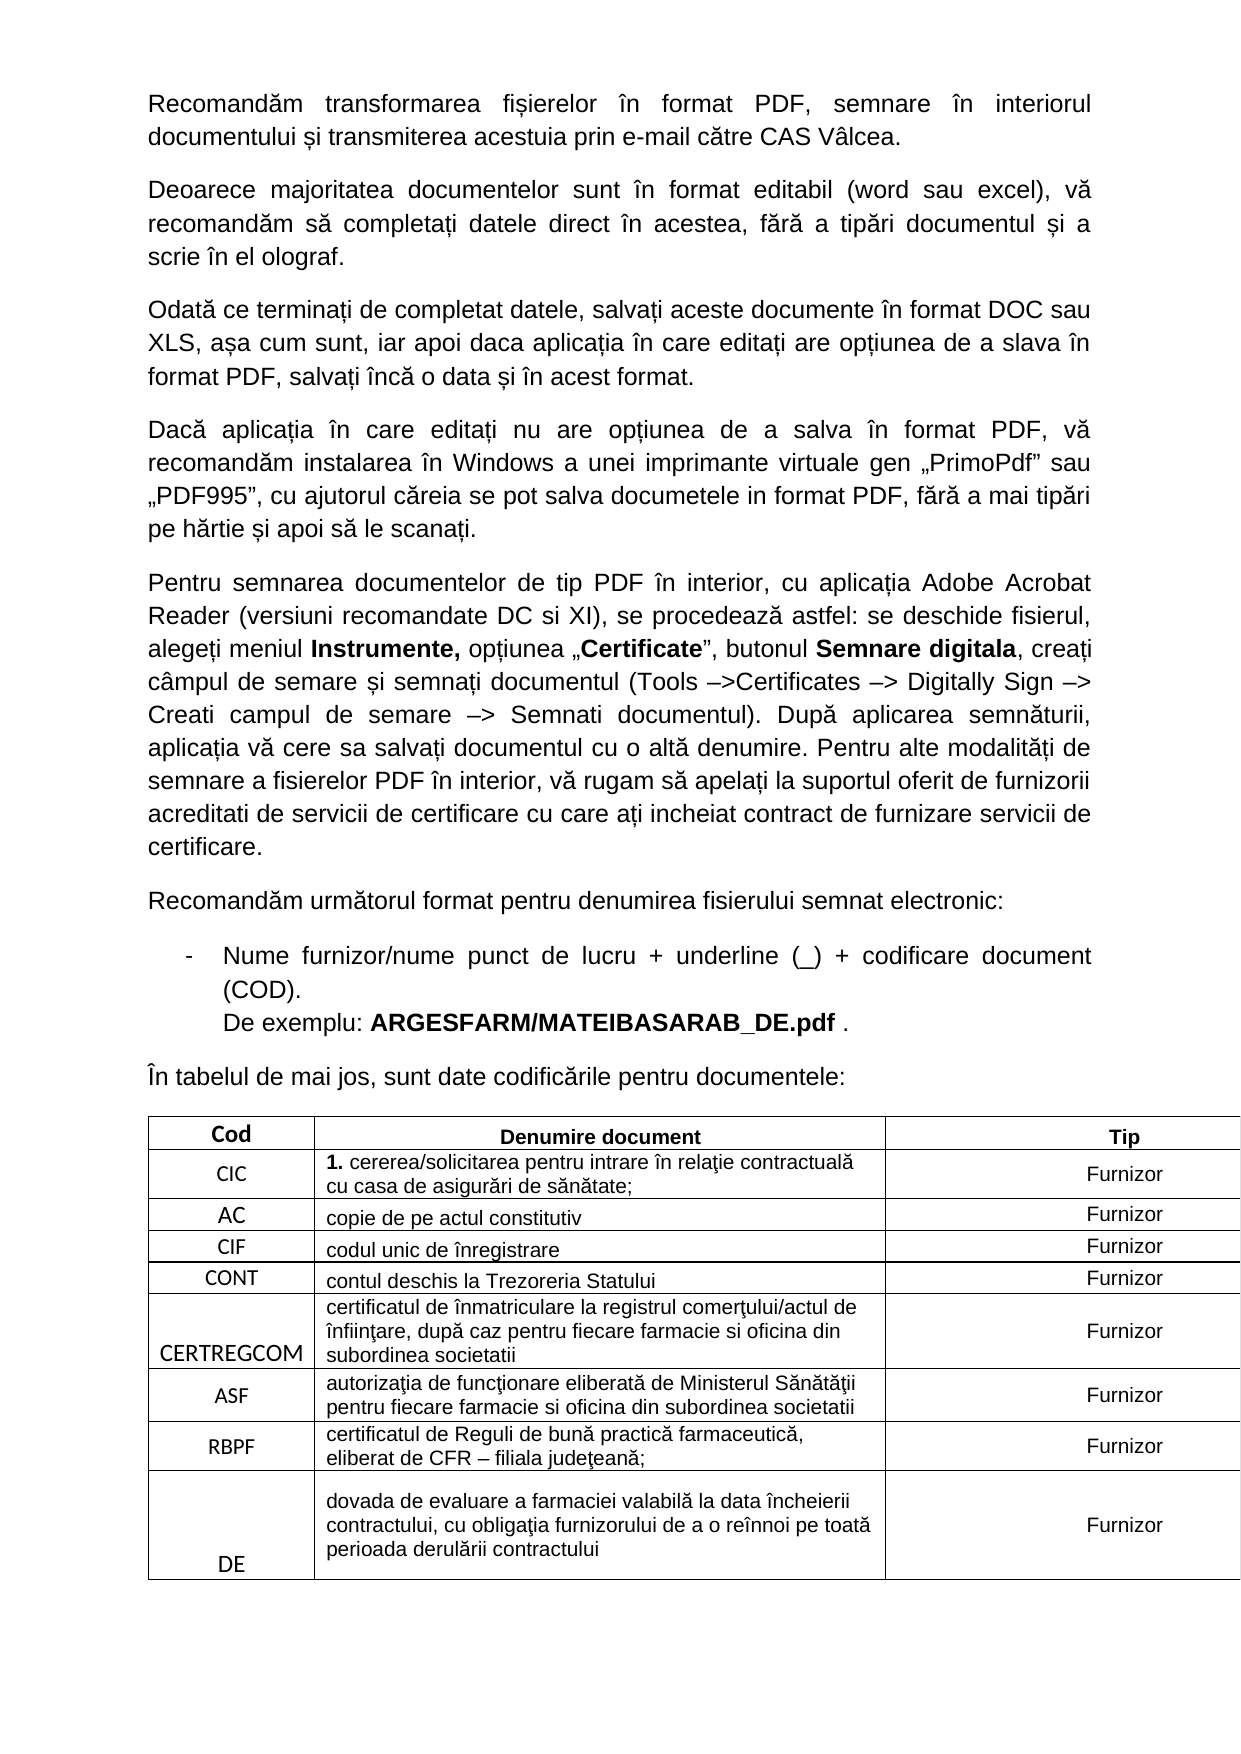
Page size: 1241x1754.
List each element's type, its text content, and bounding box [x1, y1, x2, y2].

table_cell CIC [149, 1150, 314, 1197]
table_cell Furnizor [886, 1150, 1240, 1197]
table_header Tip [886, 1117, 1240, 1148]
table_cell codul unic de înregistrare [315, 1231, 885, 1261]
table_cell certificatul de înmatriculare la registrul comerţului/actul de înfiinţare, după caz pentru fiecare farmacie si oficina din subordinea societatii [315, 1294, 885, 1368]
table_cell RBPF [149, 1422, 314, 1470]
text Pentru semnarea documentelor de tip PDF în interior, cu aplicația Adobe Acrobat Reader (versiuni recomandate DC si XI), se procedează astfel: se deschide fisierul, alegeți meniul Instrumente, opțiunea „Certificate”, butonul Semnare digitala, creați câmpul de semare și semnați documentul (Tools –>Certificates –> Digitally Sign –> Creati campul de semare –> Semnati documentul). După aplicarea semnăturii, aplicația vă cere sa salvați documentul cu o altă denumire. Pentru alte modalități de semnare a fisierelor PDF în interior, vă rugam să apelați la suportul oferit de furnizorii acreditati de servicii de certificare cu care ați incheiat contract de furnizare servicii de certificare. [148, 568, 1093, 861]
table_cell autorizaţia de funcţionare eliberată de Ministerul Sănătăţii pentru fiecare farmacie si oficina din subordinea societatii [315, 1369, 885, 1421]
text Dacă aplicația în care editați nu are opțiunea de a salva în format PDF, vă recomandăm instalarea în Windows a unei imprimante virtuale gen „PrimoPdf” sau „PDF995”, cu ajutorul căreia se pot salva documetele in format PDF, fără a mai tipări pe hărtie și apoi să le scanați. [148, 415, 1093, 543]
table_cell AC [149, 1199, 314, 1230]
text În tabelul de mai jos, sunt date codificările pentru documentele: [148, 1062, 1093, 1091]
table_cell Furnizor [886, 1369, 1240, 1421]
table_cell Furnizor [886, 1294, 1240, 1368]
table_cell copie de pe actul constitutiv [315, 1199, 885, 1230]
table_cell Furnizor [886, 1263, 1240, 1293]
table_cell dovada de evaluare a farmaciei valabilă la data încheierii contractului, cu obligaţia furnizorului de a o reînnoi pe toată perioada derulării contractului [315, 1471, 885, 1579]
list De exemplu: ARGESFARM/MATEIBASARAB_DE.pdf . [223, 1008, 1093, 1037]
table_cell certificatul de Reguli de bună practică farmaceutică, eliberat de CFR – filiala judeţeană; [315, 1422, 885, 1470]
table_cell Furnizor [886, 1422, 1240, 1470]
table_cell Furnizor [886, 1231, 1240, 1261]
table_cell DE [149, 1471, 314, 1579]
table_header Denumire document [315, 1117, 885, 1148]
table_cell Furnizor [886, 1471, 1240, 1579]
table_cell contul deschis la Trezoreria Statului [315, 1263, 885, 1293]
table_cell CIF [149, 1231, 314, 1261]
table_cell CERTREGCOM [149, 1294, 314, 1368]
table_cell CONT [149, 1263, 314, 1293]
text Recomandăm următorul format pentru denumirea fisierului semnat electronic: [148, 886, 1093, 915]
table_cell 1. cererea/solicitarea pentru intrare în relaţie contractuală cu casa de asigurări de sănătate; [315, 1150, 885, 1197]
table_cell ASF [149, 1369, 314, 1421]
text Deoarece majoritatea documentelor sunt în format editabil (word sau excel), vă recomandăm să completați datele direct în acestea, fără a tipări documentul și a scrie în el olograf. [148, 176, 1093, 270]
table_cell Furnizor [886, 1199, 1240, 1230]
text Odată ce terminați de completat datele, salvați aceste documente în format DOC sau XLS, așa cum sunt, iar apoi daca aplicația în care editați are opțiunea de a slava în format PDF, salvați încă o data și în acest format. [148, 295, 1093, 390]
list Nume furnizor/nume punct de lucru + underline (_) + codificare document (COD). [185, 940, 1093, 1004]
table_header Cod [149, 1117, 314, 1148]
text Recomandăm transformarea fișierelor în format PDF, semnare în interiorul documentului și transmiterea acestuia prin e-mail către CAS Vâlcea. [148, 89, 1093, 150]
